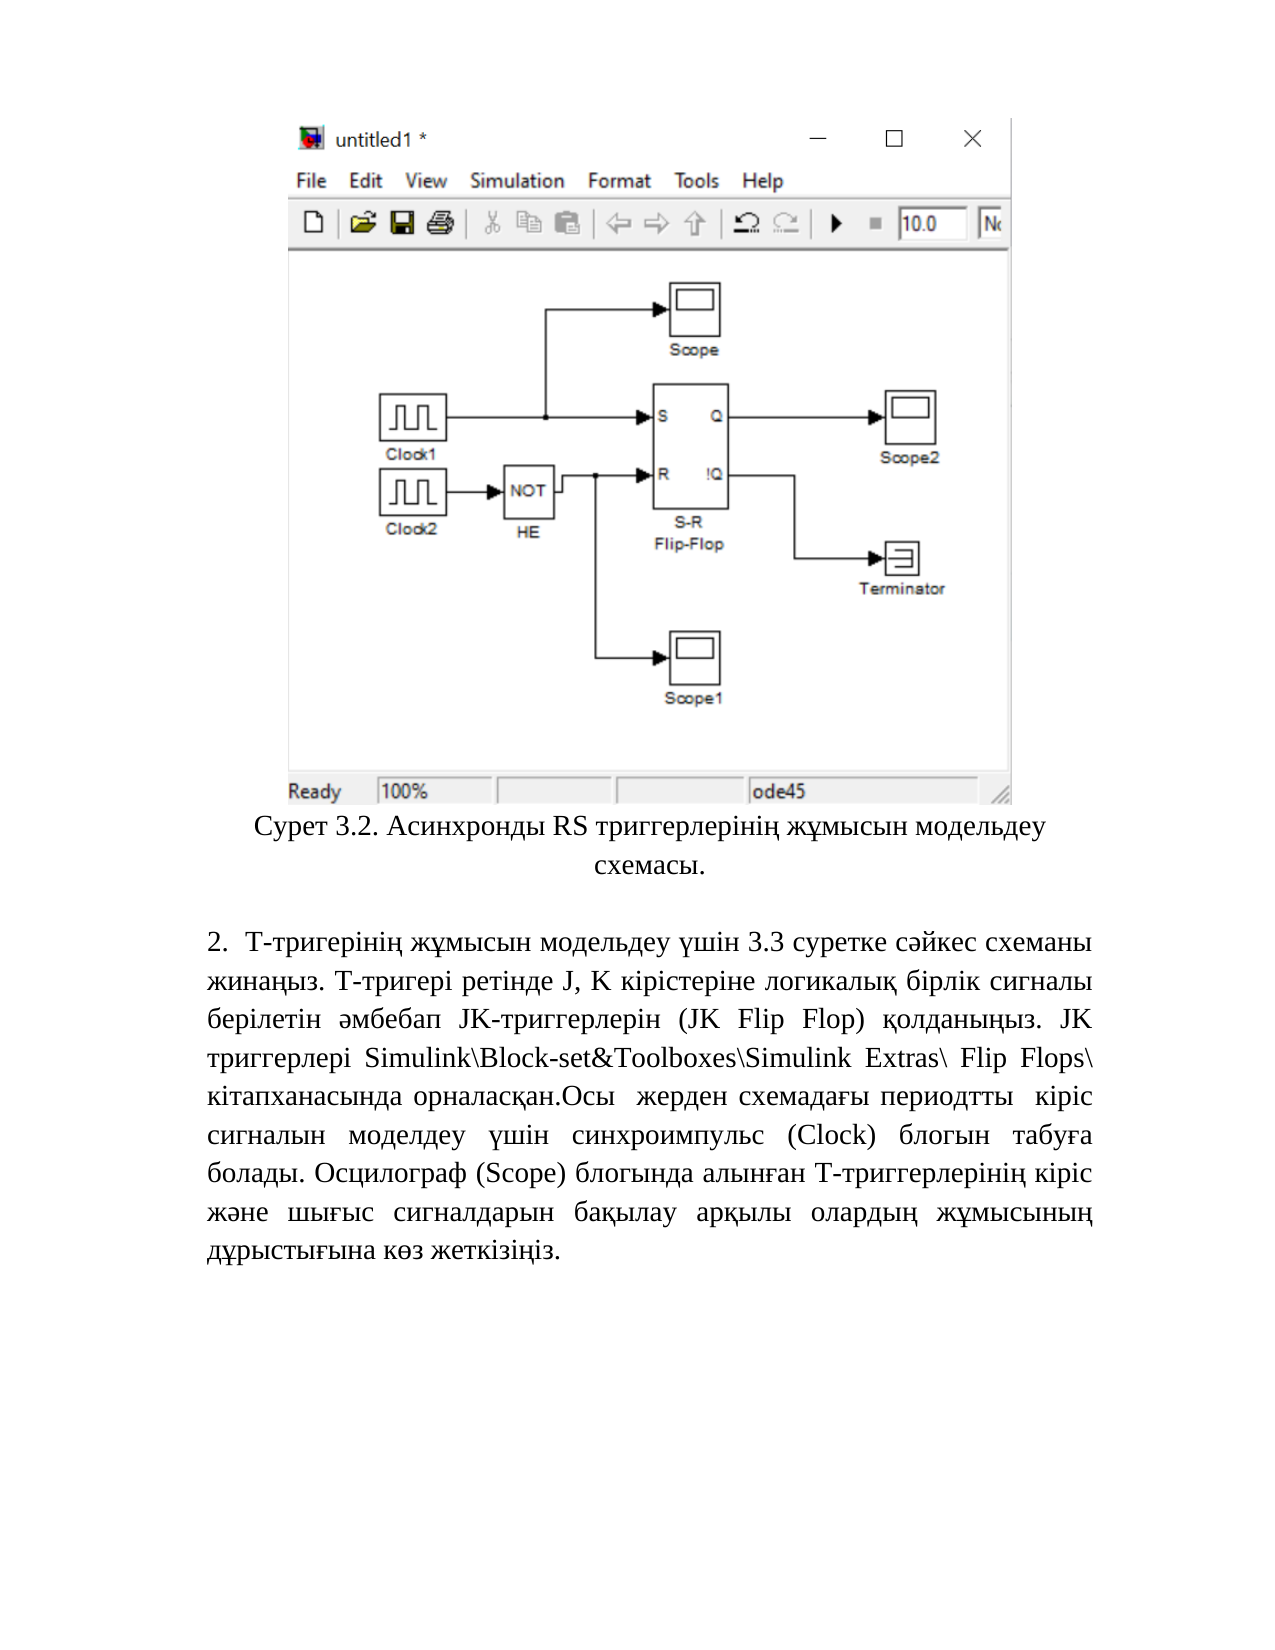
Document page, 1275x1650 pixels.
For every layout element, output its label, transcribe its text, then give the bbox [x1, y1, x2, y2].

picture [288, 118, 1012, 805]
text 2. Т-тригерінің жұмысын модельдеу үшін 3.3 суретке сәйкес схеманы жинаңыз. Т-тригері ретінде J, K кірістеріне логикалық бірлік сигналы берілетін әмбебап JK-триггерлерін (JK Flip Flop) қолданыңыз. JK триггерлері Simulink\Block-set&Toolboxes\Simulink Extras\ Flip Flops\ кітапханасында орналасқан.Осы жерден схемадағы периодтты кіріс сигналын моделдеу үшін синхроимпульс (Clock) блогын табуға болады. Осцилограф (Scope) блогында алынған Т-триггерлерінің кіріс және шығыс сигналдарын бақылау арқылы олардың жұмысының дұрыстығына көз жеткізіңіз. [207, 924, 1093, 1266]
text Сурет 3.2. Асинхронды RS триггерлерінің жұмысын модельдеу схемасы. [207, 808, 1093, 881]
